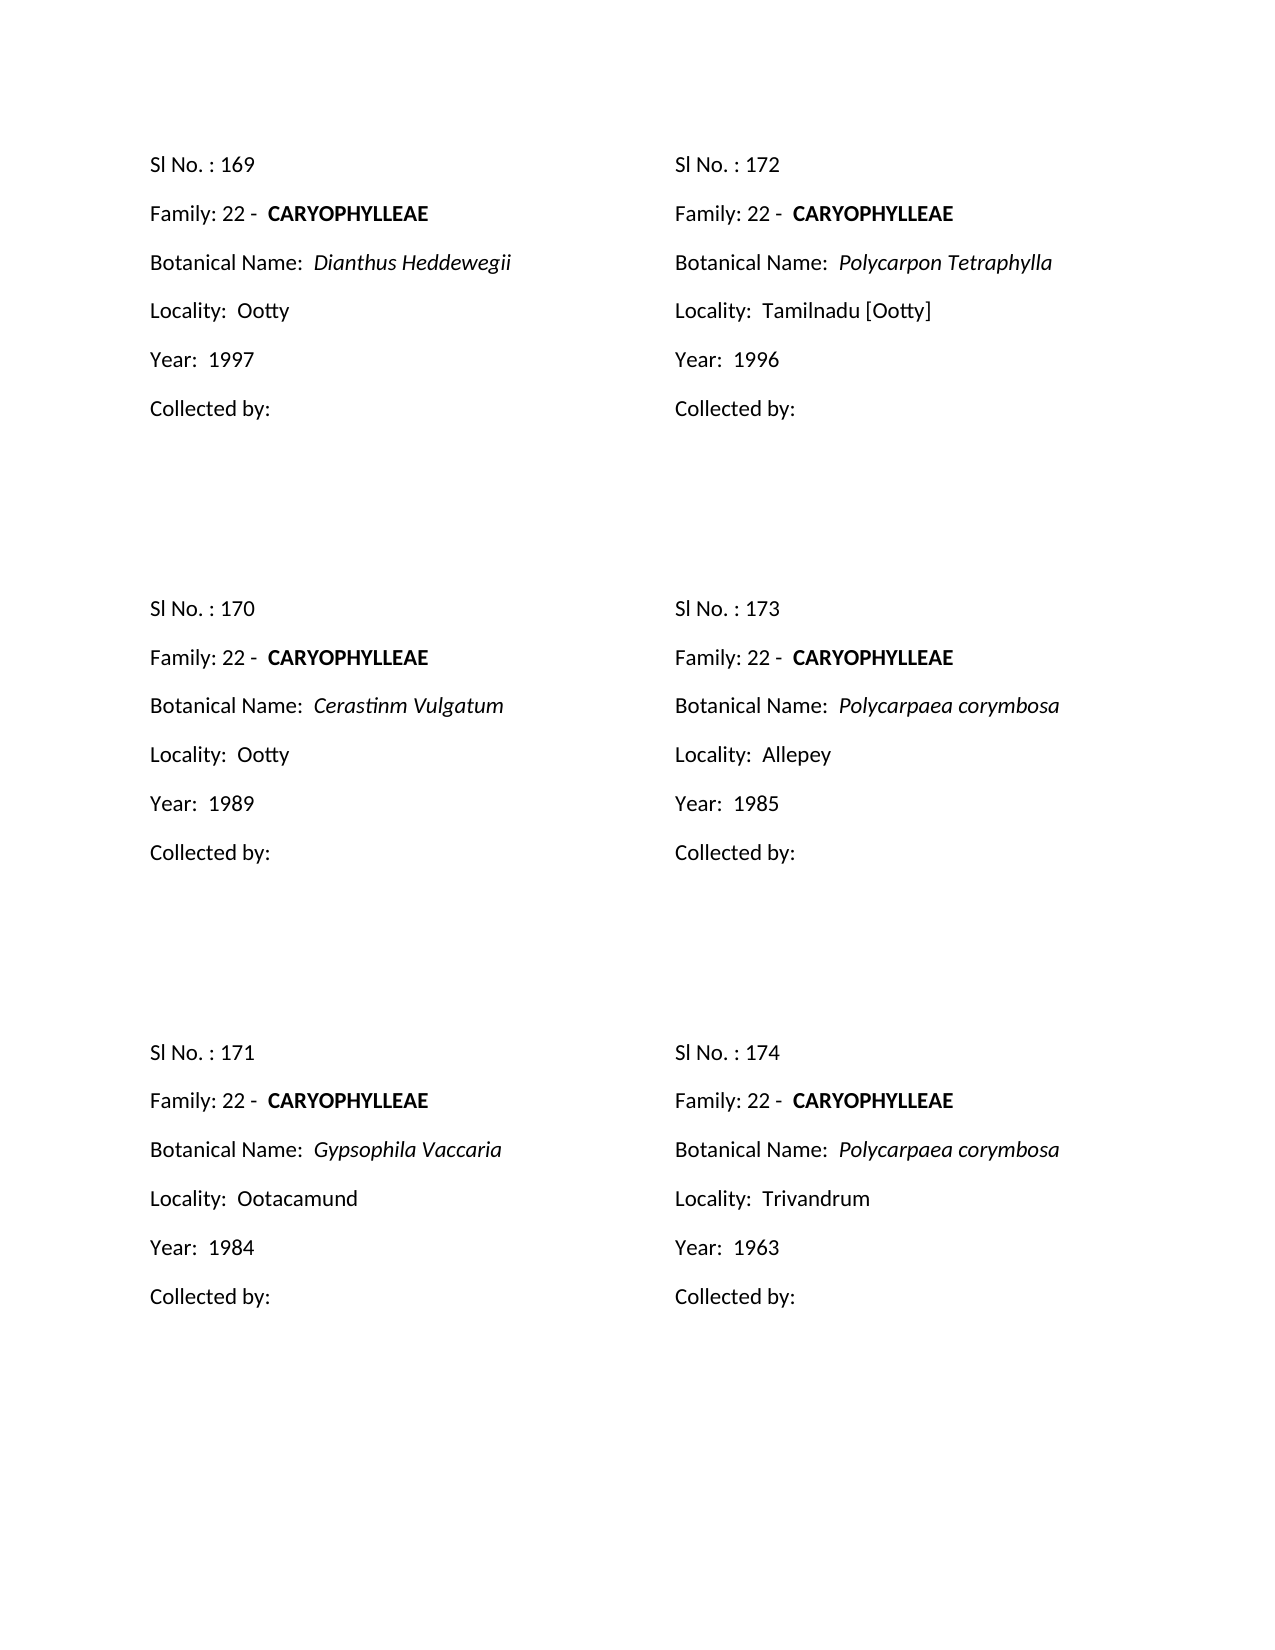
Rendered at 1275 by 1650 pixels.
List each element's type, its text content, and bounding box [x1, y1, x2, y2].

text Year: 1985 [675, 789, 1125, 817]
text Year: 1996 [675, 345, 1125, 373]
text Family: 22 - CARYOPHYLLEAE [150, 199, 600, 227]
text Sl No. : 171 [150, 1038, 600, 1066]
text Locality: Tamilnadu [Ootty] [675, 297, 1125, 324]
text Locality: Ootacamund [150, 1184, 600, 1212]
text Collected by: [150, 838, 600, 866]
text Collected by: [675, 838, 1125, 866]
text Botanical Name: Polycarpaea corymbosa [675, 1135, 1125, 1163]
text Locality: Ootty [150, 740, 600, 768]
text Botanical Name: Gypsophila Vaccaria [150, 1135, 600, 1163]
text Family: 22 - CARYOPHYLLEAE [675, 199, 1125, 227]
text Year: 1989 [150, 789, 600, 817]
text Year: 1984 [150, 1233, 600, 1261]
text Botanical Name: Dianthus Heddewegii [150, 248, 600, 276]
text Sl No. : 172 [675, 150, 1125, 178]
text Locality: Allepey [675, 740, 1125, 768]
text Sl No. : 169 [150, 150, 600, 178]
text Collected by: [150, 1282, 600, 1310]
text Collected by: [675, 394, 1125, 422]
text Year: 1997 [150, 345, 600, 373]
text Locality: Trivandrum [675, 1184, 1125, 1212]
text Family: 22 - CARYOPHYLLEAE [150, 643, 600, 671]
text Year: 1963 [675, 1233, 1125, 1261]
text Collected by: [150, 394, 600, 422]
text Botanical Name: Cerastinm Vulgatum [150, 692, 600, 719]
text Botanical Name: Polycarpon Tetraphylla [675, 248, 1125, 276]
text Collected by: [675, 1282, 1125, 1310]
text Family: 22 - CARYOPHYLLEAE [150, 1087, 600, 1114]
text Locality: Ootty [150, 297, 600, 324]
text Family: 22 - CARYOPHYLLEAE [675, 1087, 1125, 1114]
text Sl No. : 173 [675, 594, 1125, 622]
text Sl No. : 170 [150, 594, 600, 622]
text Family: 22 - CARYOPHYLLEAE [675, 643, 1125, 671]
text Sl No. : 174 [675, 1038, 1125, 1066]
text Botanical Name: Polycarpaea corymbosa [675, 692, 1125, 719]
